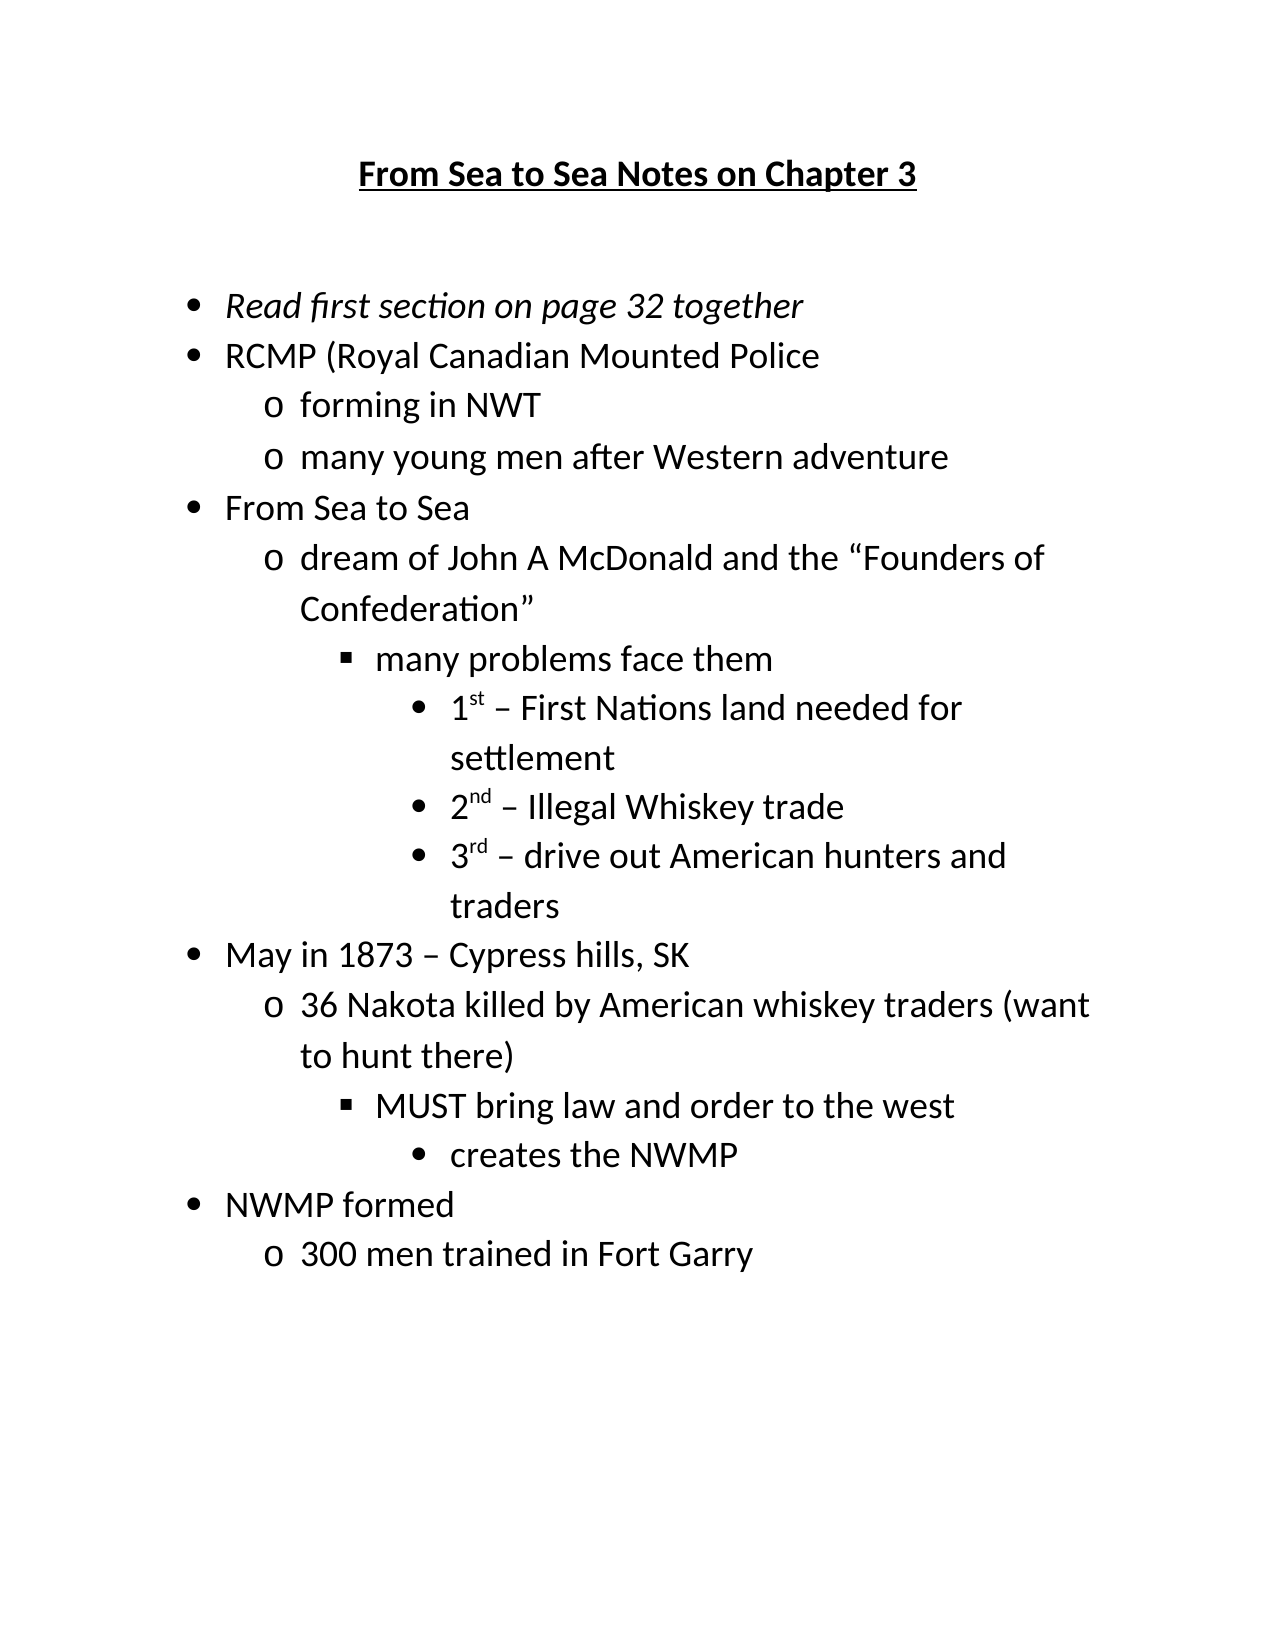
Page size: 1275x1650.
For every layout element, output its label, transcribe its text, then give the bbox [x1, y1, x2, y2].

list From Sea to Sea [187, 484, 1125, 530]
list many problems face them [337, 634, 1125, 680]
list 2nd – Illegal Whiskey trade [412, 783, 1125, 829]
list NWMP formed [187, 1181, 1125, 1226]
list RCMP (Royal Canadian Mounted Police [187, 332, 1125, 378]
list 1st – First Nations land needed for settlement [412, 684, 1125, 779]
list forming in NWT [262, 381, 1125, 429]
list 36 Nakota killed by American whiskey traders (want to hunt there) [262, 981, 1125, 1078]
list 300 men trained in Fort Garry [262, 1230, 1125, 1278]
list dream of John A McDonald and the “Founders of Confederation” [262, 534, 1125, 631]
list 3rd – drive out American hunters and traders [412, 832, 1125, 928]
list many young men after Western adventure [262, 433, 1125, 480]
text From Sea to Sea Notes on Chapter 3 [150, 150, 1125, 196]
list creates the NWMP [412, 1131, 1125, 1177]
list May in 1873 – Cypress hills, SK [187, 931, 1125, 977]
list Read first section on page 32 together [187, 282, 1125, 328]
list MUST bring law and order to the west [337, 1082, 1125, 1127]
